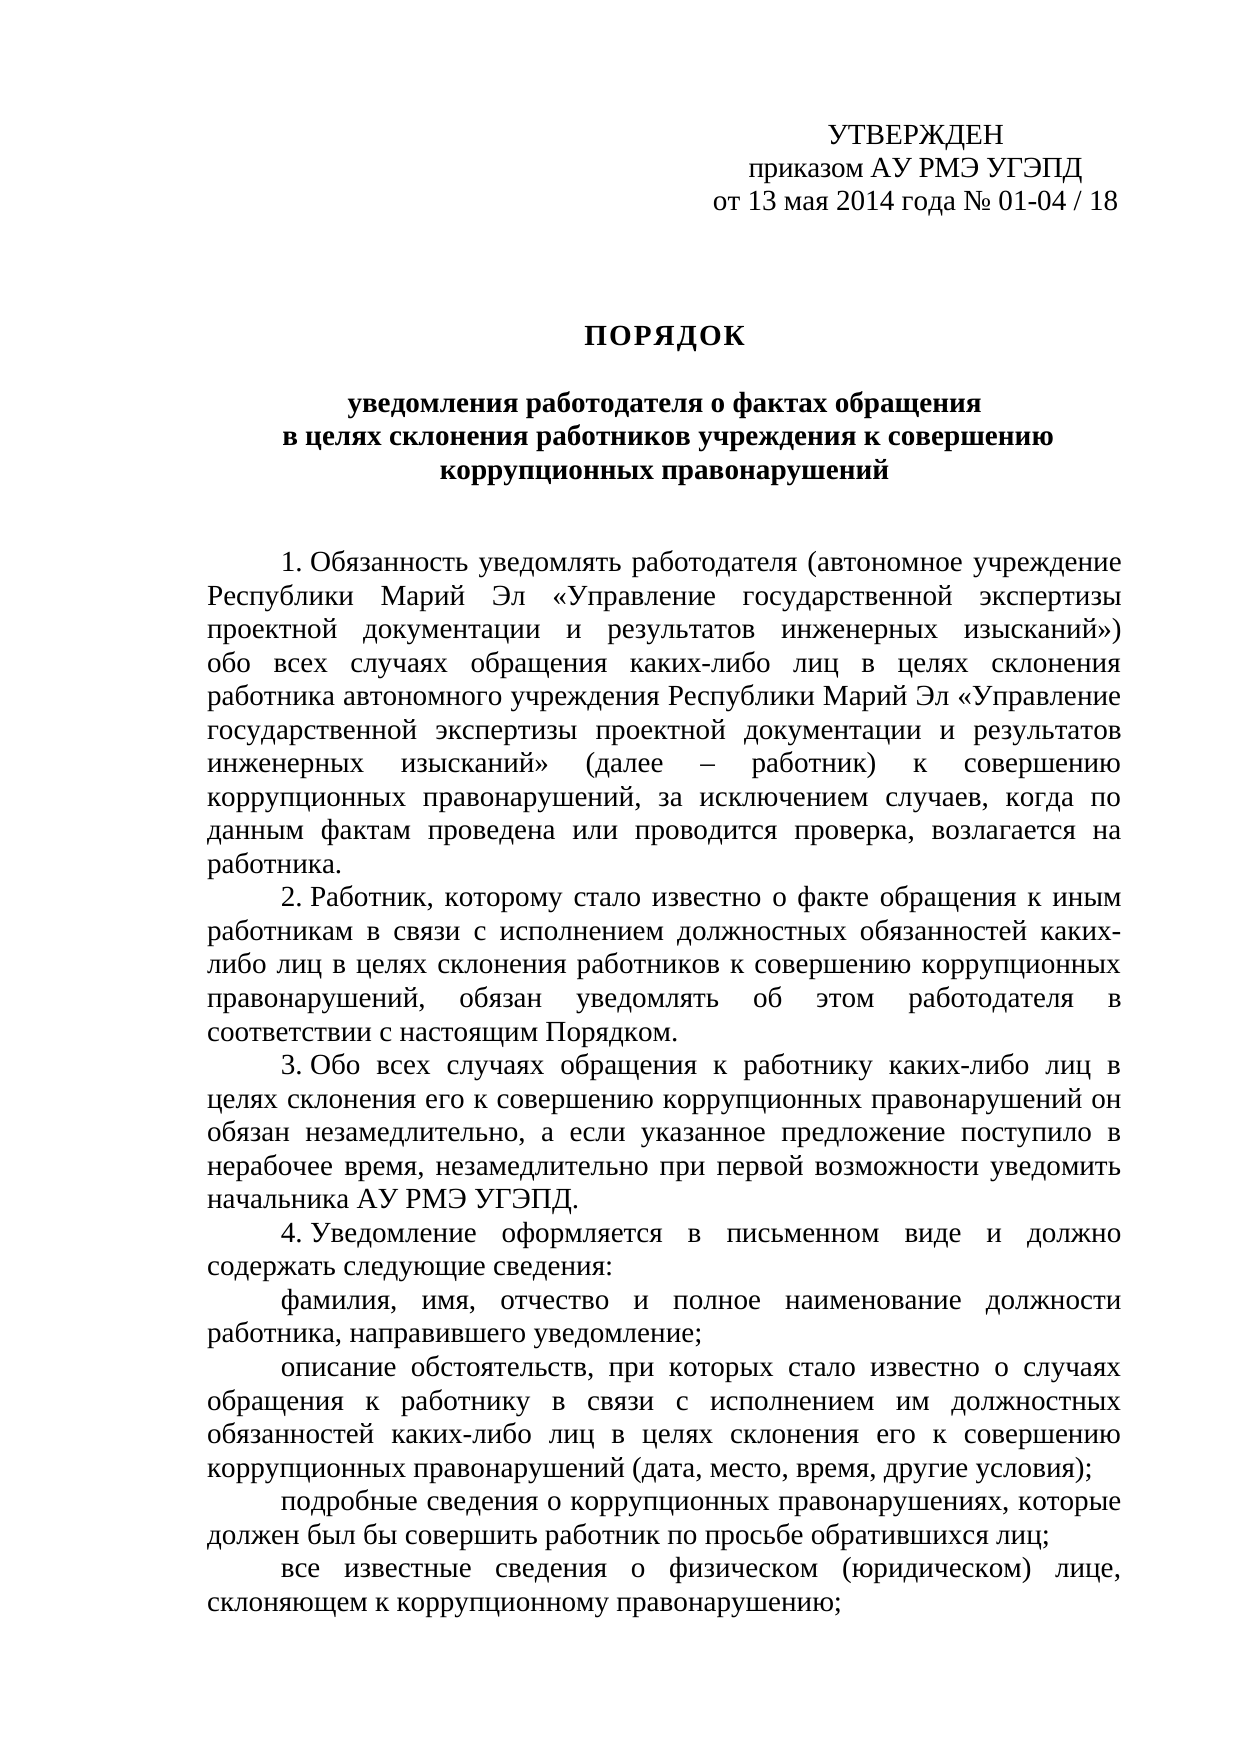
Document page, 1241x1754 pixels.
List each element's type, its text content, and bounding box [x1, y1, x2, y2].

text 2. Работник, которому стало известно о факте обращения к иным работникам в связи с исполнением должностных обязанностей каких-либо лиц в целях склонения работников к совершению коррупционных правонарушений, обязан уведомлять об этом работодателя в соответствии с настоящим Порядком. [207, 879, 1122, 1047]
text 3. Обо всех случаях обращения к работнику каких-либо лиц в целях склонения его к совершению коррупционных правонарушений он обязан незамедлительно, а если указанное предложение поступило в нерабочее время, незамедлительно при первой возможности уведомить начальника АУ РМЭ УГЭПД. [207, 1047, 1122, 1215]
text приказом АУ РМЭ УГЭПД [709, 151, 1122, 184]
text 1. Обязанность уведомлять работодателя (автономное учреждение Республики Марий Эл «Управление государственной экспертизы проектной документации и результатов инженерных изысканий») обо всех случаях обращения каких-либо лиц в целях склонения работника автономного учреждения Республики Марий Эл «Управление государственной экспертизы проектной документации и результатов инженерных изысканий» (далее – работник) к совершению коррупционных правонарушений, за исключением случаев, когда по данным фактам проведена или проводится проверка, возлагается на работника. [207, 544, 1122, 879]
text от 13 мая 2014 года № 01-04 / 18 [709, 184, 1122, 217]
text подробные сведения о коррупционных правонарушениях, которые должен был бы совершить работник по просьбе обратившихся лиц; [207, 1483, 1122, 1550]
text уведомления работодателя о фактах обращения в целях склонения работников учреждения к совершению коррупционных правонарушений [207, 385, 1122, 486]
text ПОРЯДОК [207, 318, 1122, 351]
text описание обстоятельств, при которых стало известно о случаях обращения к работнику в связи с исполнением им должностных обязанностей каких-либо лиц в целях склонения его к совершению коррупционных правонарушений (дата, место, время, другие условия); [207, 1349, 1122, 1483]
text все известные сведения о физическом (юридическом) лице, склоняющем к коррупционному правонарушению; [207, 1550, 1122, 1617]
text УТВЕРЖДЕН [709, 118, 1122, 151]
text фамилия, имя, отчество и полное наименование должности работника, направившего уведомление; [207, 1282, 1122, 1349]
text 4. Уведомление оформляется в письменном виде и должно содержать следующие сведения: [207, 1215, 1122, 1282]
